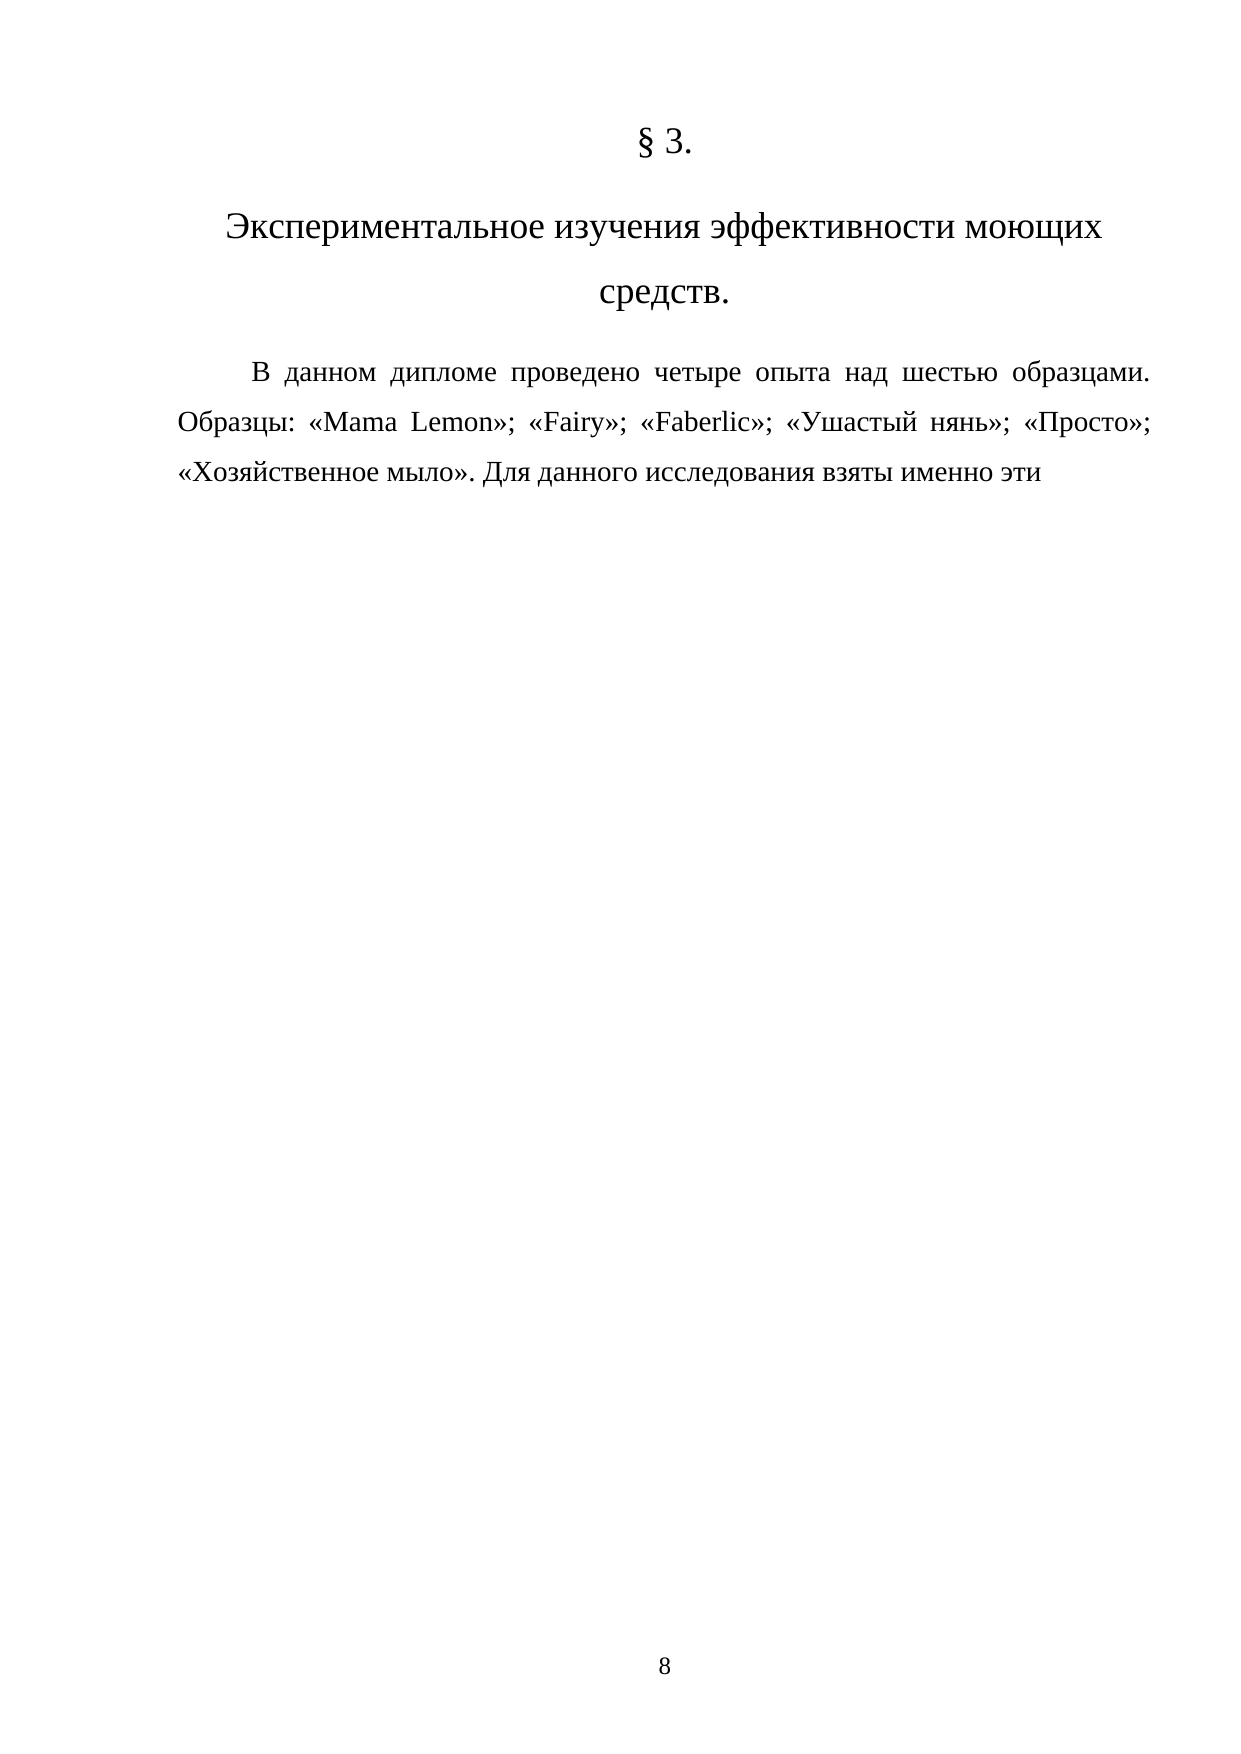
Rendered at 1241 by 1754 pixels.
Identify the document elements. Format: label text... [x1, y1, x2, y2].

text § 3. [177, 118, 1152, 161]
text В данном дипломе проведено четыре опыта над шестью образцами. Образцы: «Mama Lemon»; «Fairy»; «Faberlic»; «Ушастый нянь»; «Просто»; «Хозяйственное мыло». Для данного исследования взяты именно эти [177, 354, 1152, 488]
text Экспериментальное изучения эффективности моющих средств. [177, 204, 1152, 311]
